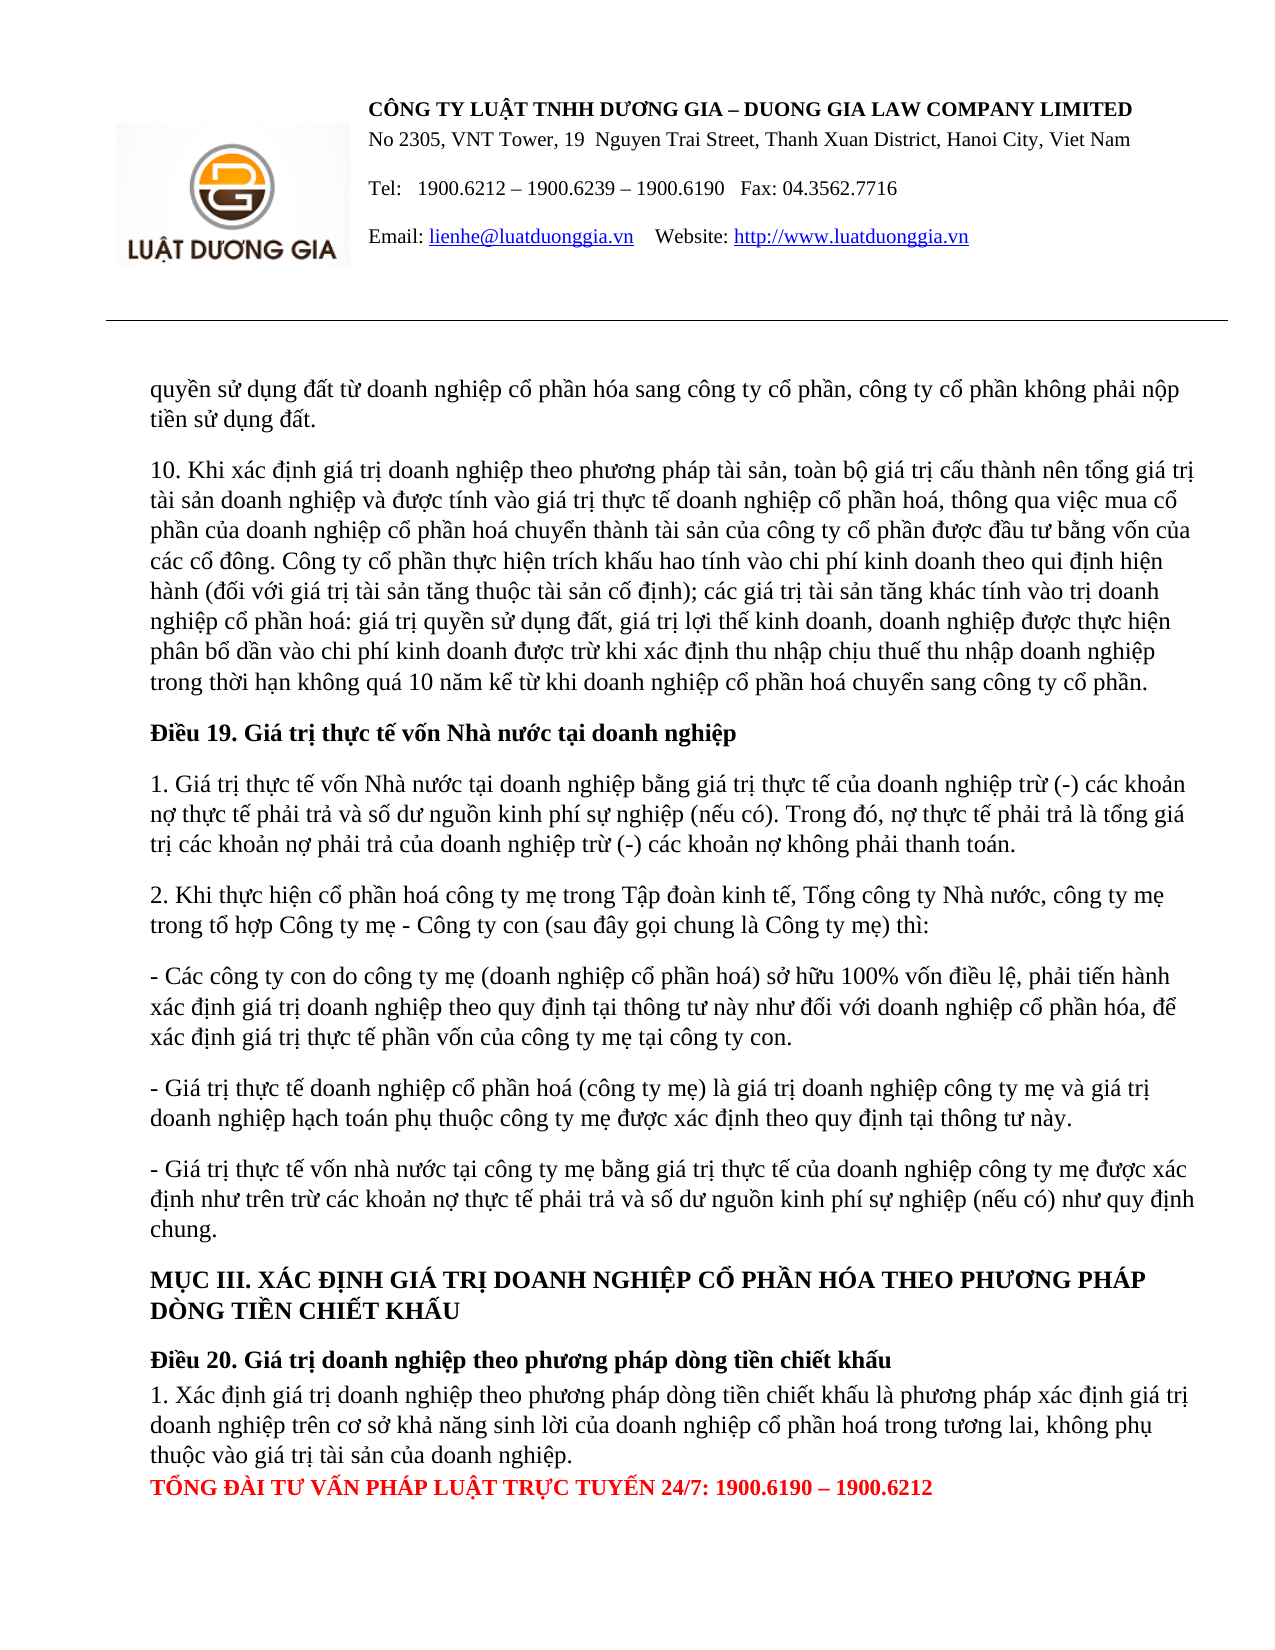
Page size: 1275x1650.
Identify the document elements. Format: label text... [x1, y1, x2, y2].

text 1. Giá trị thực tế vốn Nhà nước tại doanh nghiệp bằng giá trị thực tế của doanh nghiệp trừ (-) các khoản nợ thực tế phải trả và số dư nguồn kinh phí sự nghiệp (nếu có). Trong đó, nợ thực tế phải trả là tổng giá trị các khoản nợ phải trả của doanh nghiệp trừ (-) các khoản nợ không phải thanh toán. [150, 767, 1200, 858]
text Điều 19. Giá trị thực tế vốn Nhà nước tại doanh nghiệp [150, 716, 1200, 746]
text - Giá trị thực tế vốn nhà nước tại công ty mẹ bằng giá trị thực tế của doanh nghiệp công ty mẹ được xác định như trên trừ các khoản nợ thực tế phải trả và số dư nguồn kinh phí sự nghiệp (nếu có) như quy định chung. [150, 1153, 1200, 1243]
text 10. Khi xác định giá trị doanh nghiệp theo phương pháp tài sản, toàn bộ giá trị cấu thành nên tổng giá trị tài sản doanh nghiệp và được tính vào giá trị thực tế doanh nghiệp cổ phần hoá, thông qua việc mua cổ phần của doanh nghiệp cổ phần hoá chuyển thành tài sản của công ty cổ phần được đầu tư bằng vốn của các cổ đông. Công ty cổ phần thực hiện trích khấu hao tính vào chi phí kinh doanh theo qui định hiện hành (đối với giá trị tài sản tăng thuộc tài sản cố định); các giá trị tài sản tăng khác tính vào trị doanh nghiệp cổ phần hoá: giá trị quyền sử dụng đất, giá trị lợi thế kinh doanh, doanh nghiệp được thực hiện phân bổ dần vào chi phí kinh doanh được trừ khi xác định thu nhập chịu thuế thu nhập doanh nghiệp trong thời hạn không quá 10 năm kể từ khi doanh nghiệp cổ phần hoá chuyển sang công ty cổ phần. [150, 454, 1200, 695]
text MỤC III. XÁC ĐỊNH GIÁ TRỊ DOANH NGHIỆP CỔ PHẦN HÓA THEO PHƯƠNG PHÁP DÒNG TIỀN CHIẾT KHẤU [150, 1264, 1200, 1324]
text 2. Khi thực hiện cổ phần hoá công ty mẹ trong Tập đoàn kinh tế, Tổng công ty Nhà nước, công ty mẹ trong tổ hợp Công ty mẹ - Công ty con (sau đây gọi chung là Công ty mẹ) thì: [150, 879, 1200, 939]
text - Giá trị thực tế doanh nghiệp cổ phần hoá (công ty mẹ) là giá trị doanh nghiệp công ty mẹ và giá trị doanh nghiệp hạch toán phụ thuộc công ty mẹ được xác định theo quy định tại thông tư này. [150, 1071, 1200, 1132]
picture [116, 123, 351, 267]
subtitle Điều 20. Giá trị doanh nghiệp theo phương pháp dòng tiền chiết khấu [150, 1345, 1200, 1374]
text - Các công ty con do công ty mẹ (doanh nghiệp cổ phần hoá) sở hữu 100% vốn điều lệ, phải tiến hành xác định giá trị doanh nghiệp theo quy định tại thông tư này như đối với doanh nghiệp cổ phần hóa, để xác định giá trị thực tế phần vốn của công ty mẹ tại công ty con. [150, 960, 1200, 1051]
text 1. Xác định giá trị doanh nghiệp theo phương pháp dòng tiền chiết khấu là phương pháp xác định giá trị doanh nghiệp trên cơ sở khả năng sinh lời của doanh nghiệp cổ phần hoá trong tương lai, không phụ thuộc vào giá trị tài sản của doanh nghiệp. [150, 1378, 1200, 1469]
